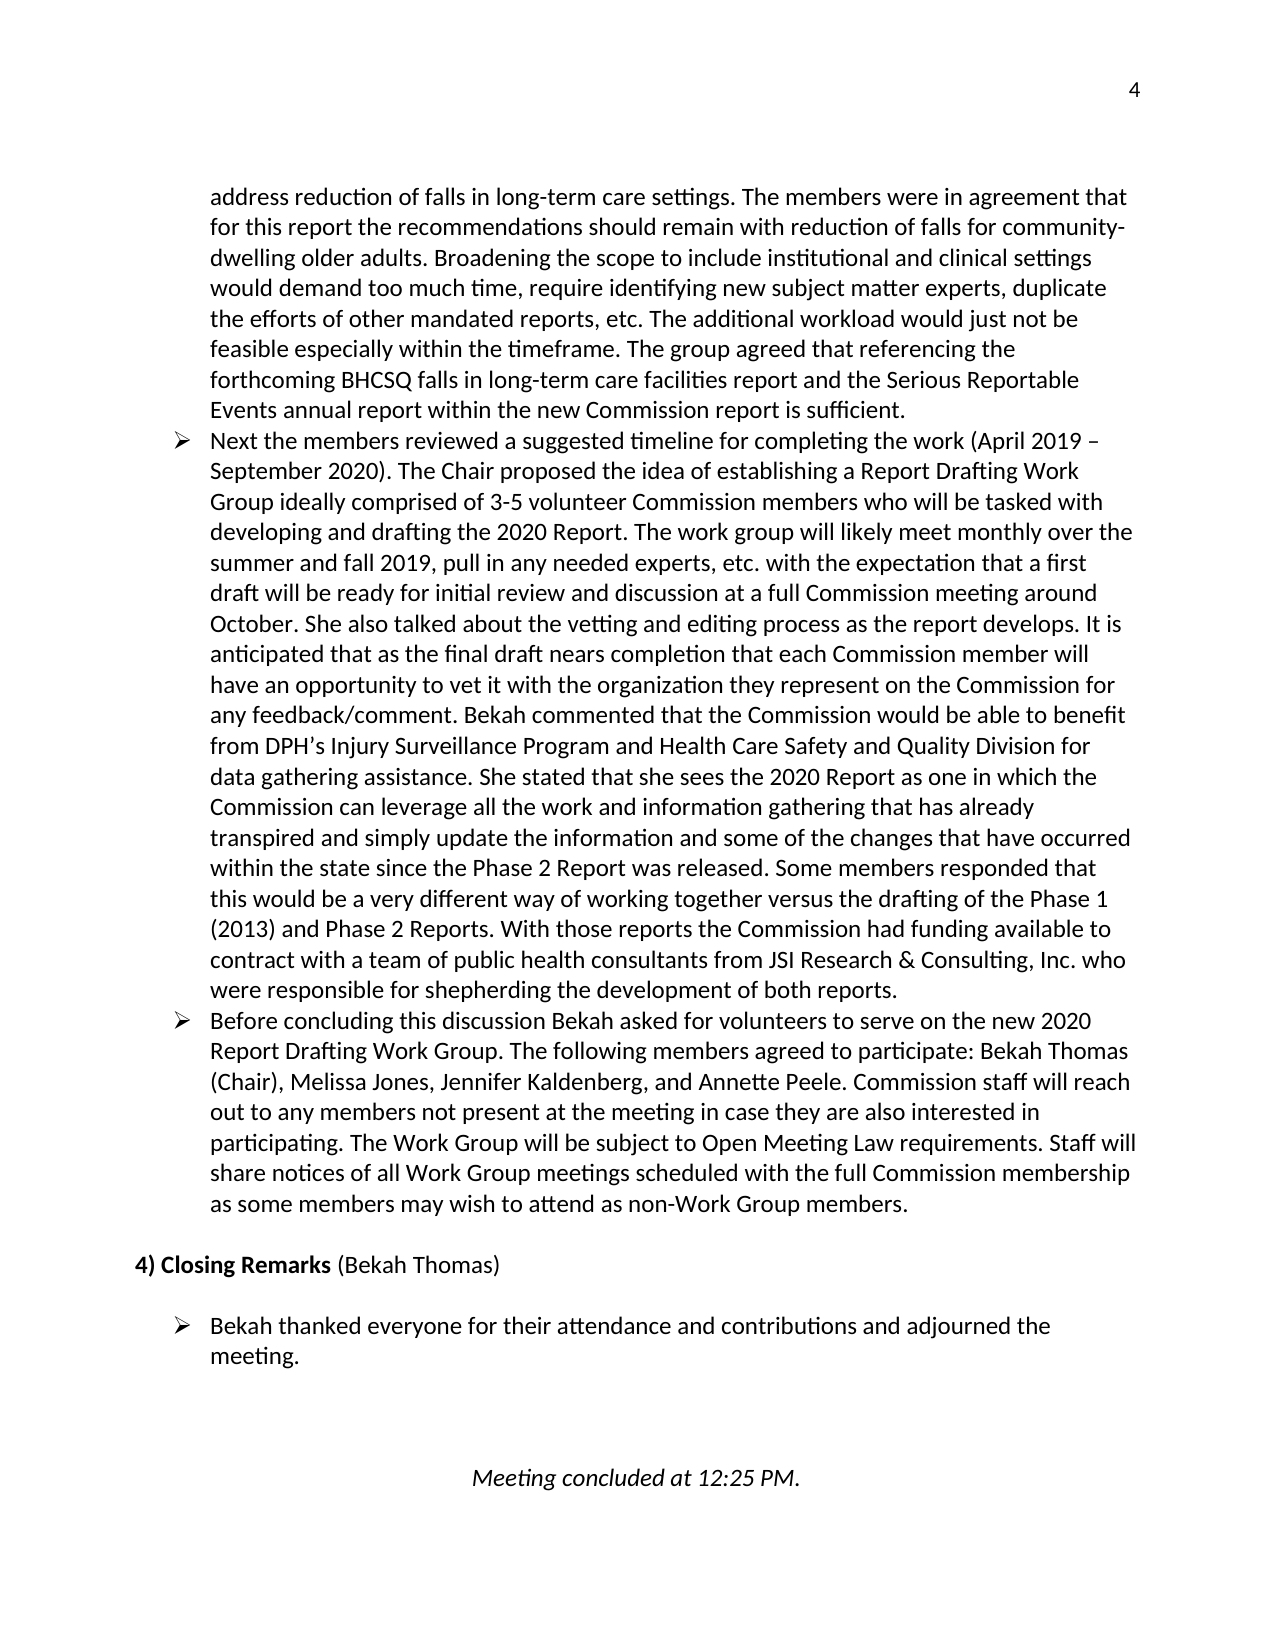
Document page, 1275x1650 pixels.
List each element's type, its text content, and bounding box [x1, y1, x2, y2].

text 4) Closing Remarks (Bekah Thomas) [135, 1249, 1140, 1279]
list Next the members reviewed a suggested timeline for completing the work (April 2019 – September 2020). The Chair proposed the idea of establishing a Report Drafting Work Group ideally comprised of 3-5 volunteer Commission members who will be tasked with developing and drafting the 2020 Report. The work group will likely meet monthly over the summer and fall 2019, pull in any needed experts, etc. with the expectation that a first draft will be ready for initial review and discussion at a full Commission meeting around October. She also talked about the vetting and editing process as the report develops. It is anticipated that as the final draft nears completion that each Commission member will have an opportunity to vet it with the organization they represent on the Commission for any feedback/comment. Bekah commented that the Commission would be able to benefit from DPH’s Injury Surveillance Program and Health Care Safety and Quality Division for data gathering assistance. She stated that she sees the 2020 Report as one in which the Commission can leverage all the work and information gathering that has already transpired and simply update the information and some of the changes that have occurred within the state since the Phase 2 Report was released. Some members responded that this would be a very different way of working together versus the drafting of the Phase 1 (2013) and Phase 2 Reports. With those reports the Commission had funding available to contract with a team of public health consultants from JSI Research & Consulting, Inc. who were responsible for shepherding the development of both reports. [172, 425, 1140, 1005]
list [172, 181, 1140, 425]
text Meeting concluded at 12:25 PM. [135, 1463, 1140, 1493]
list Before concluding this discussion Bekah asked for volunteers to serve on the new 2020 Report Drafting Work Group. The following members agreed to participate: Bekah Thomas (Chair), Melissa Jones, Jennifer Kaldenberg, and Annette Peele. Commission staff will reach out to any members not present at the meeting in case they are also interested in participating. The Work Group will be subject to Open Meeting Law requirements. Staff will share notices of all Work Group meetings scheduled with the full Commission membership as some members may wish to attend as non-Work Group members. [172, 1005, 1140, 1218]
list Bekah thanked everyone for their attendance and contributions and adjourned the meeting. [172, 1310, 1140, 1371]
